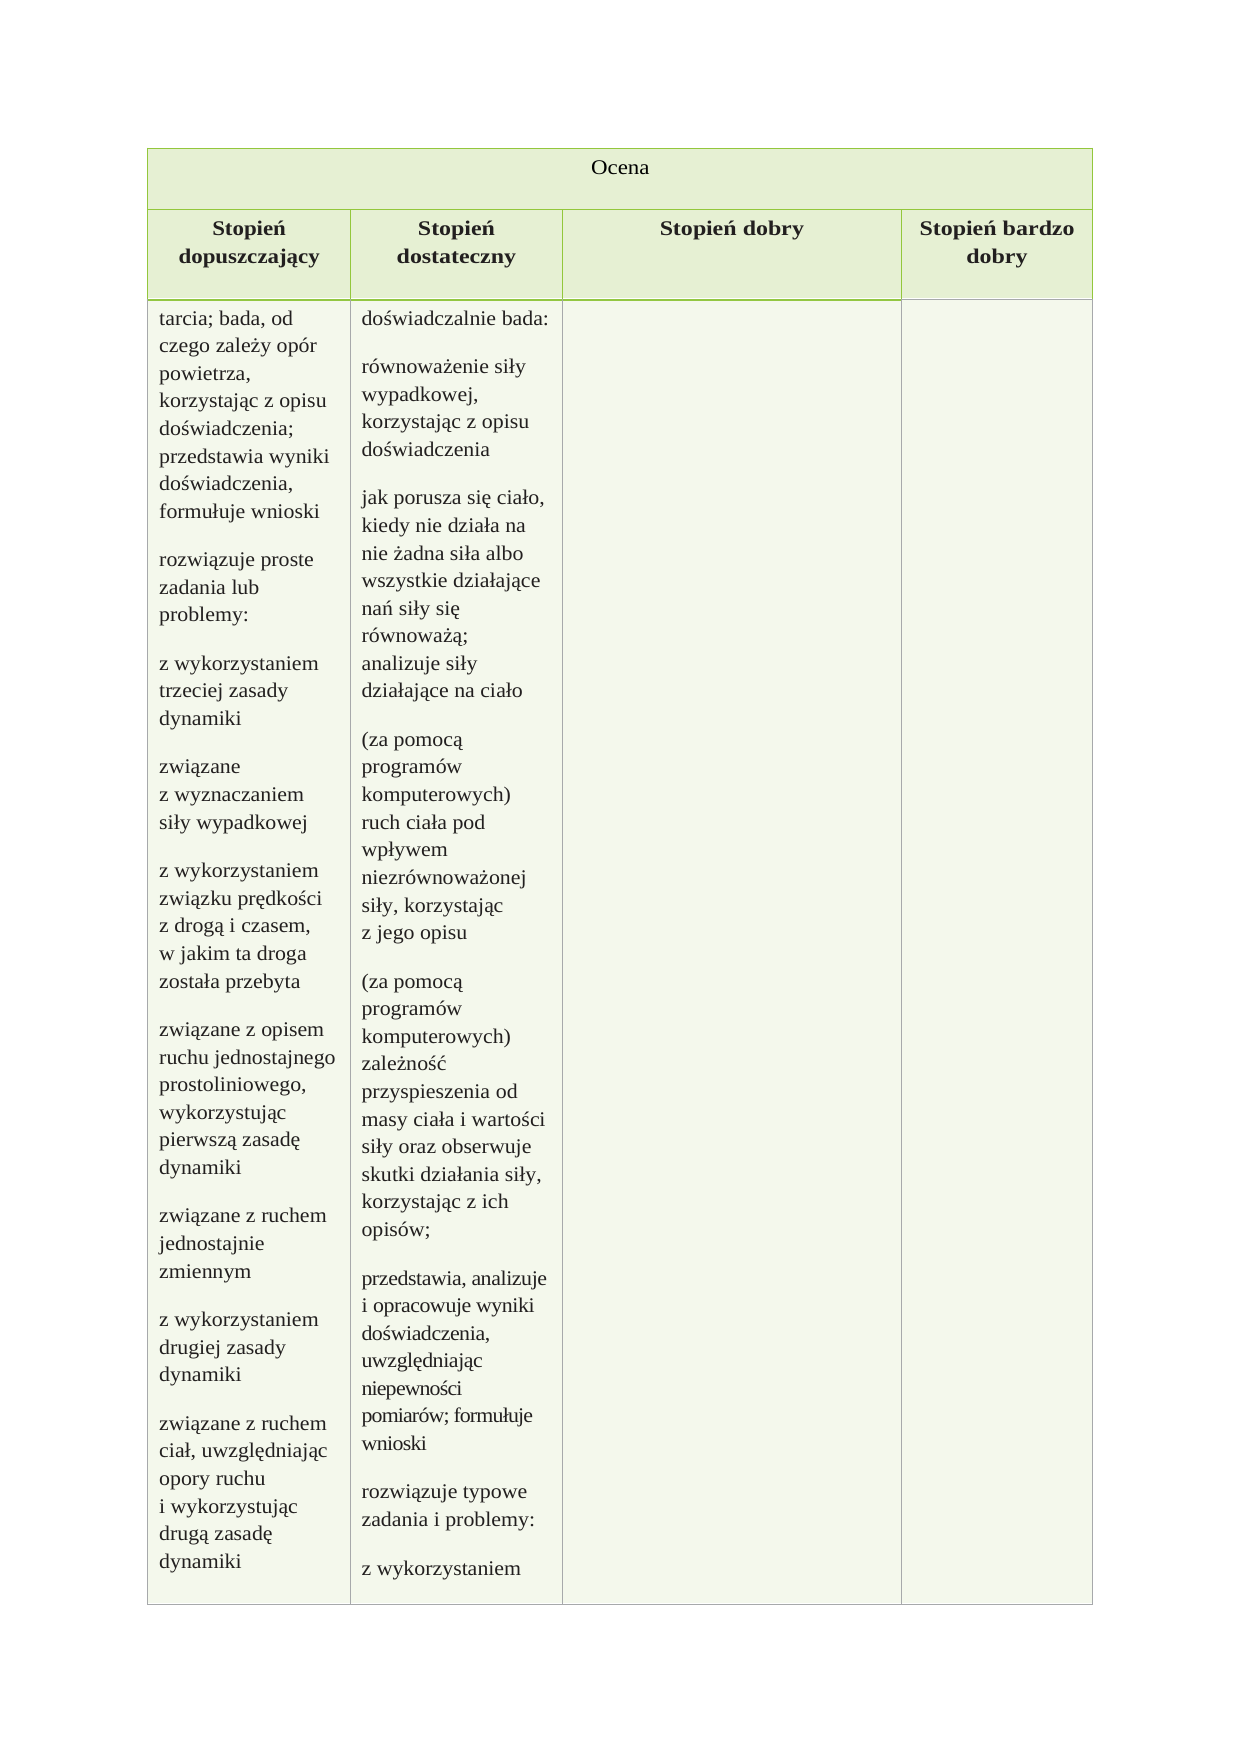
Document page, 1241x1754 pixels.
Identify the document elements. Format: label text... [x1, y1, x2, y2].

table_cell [148, 301, 350, 1603]
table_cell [351, 301, 562, 1603]
table_cell Stopień dostateczny [351, 210, 562, 298]
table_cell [563, 301, 901, 1603]
table_cell Stopień dobry [563, 210, 901, 298]
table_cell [902, 300, 1092, 1603]
table_header Ocena [148, 149, 1092, 209]
table_cell Stopień dopuszczający [148, 210, 350, 298]
table_cell Stopień bardzo dobry [902, 210, 1092, 298]
